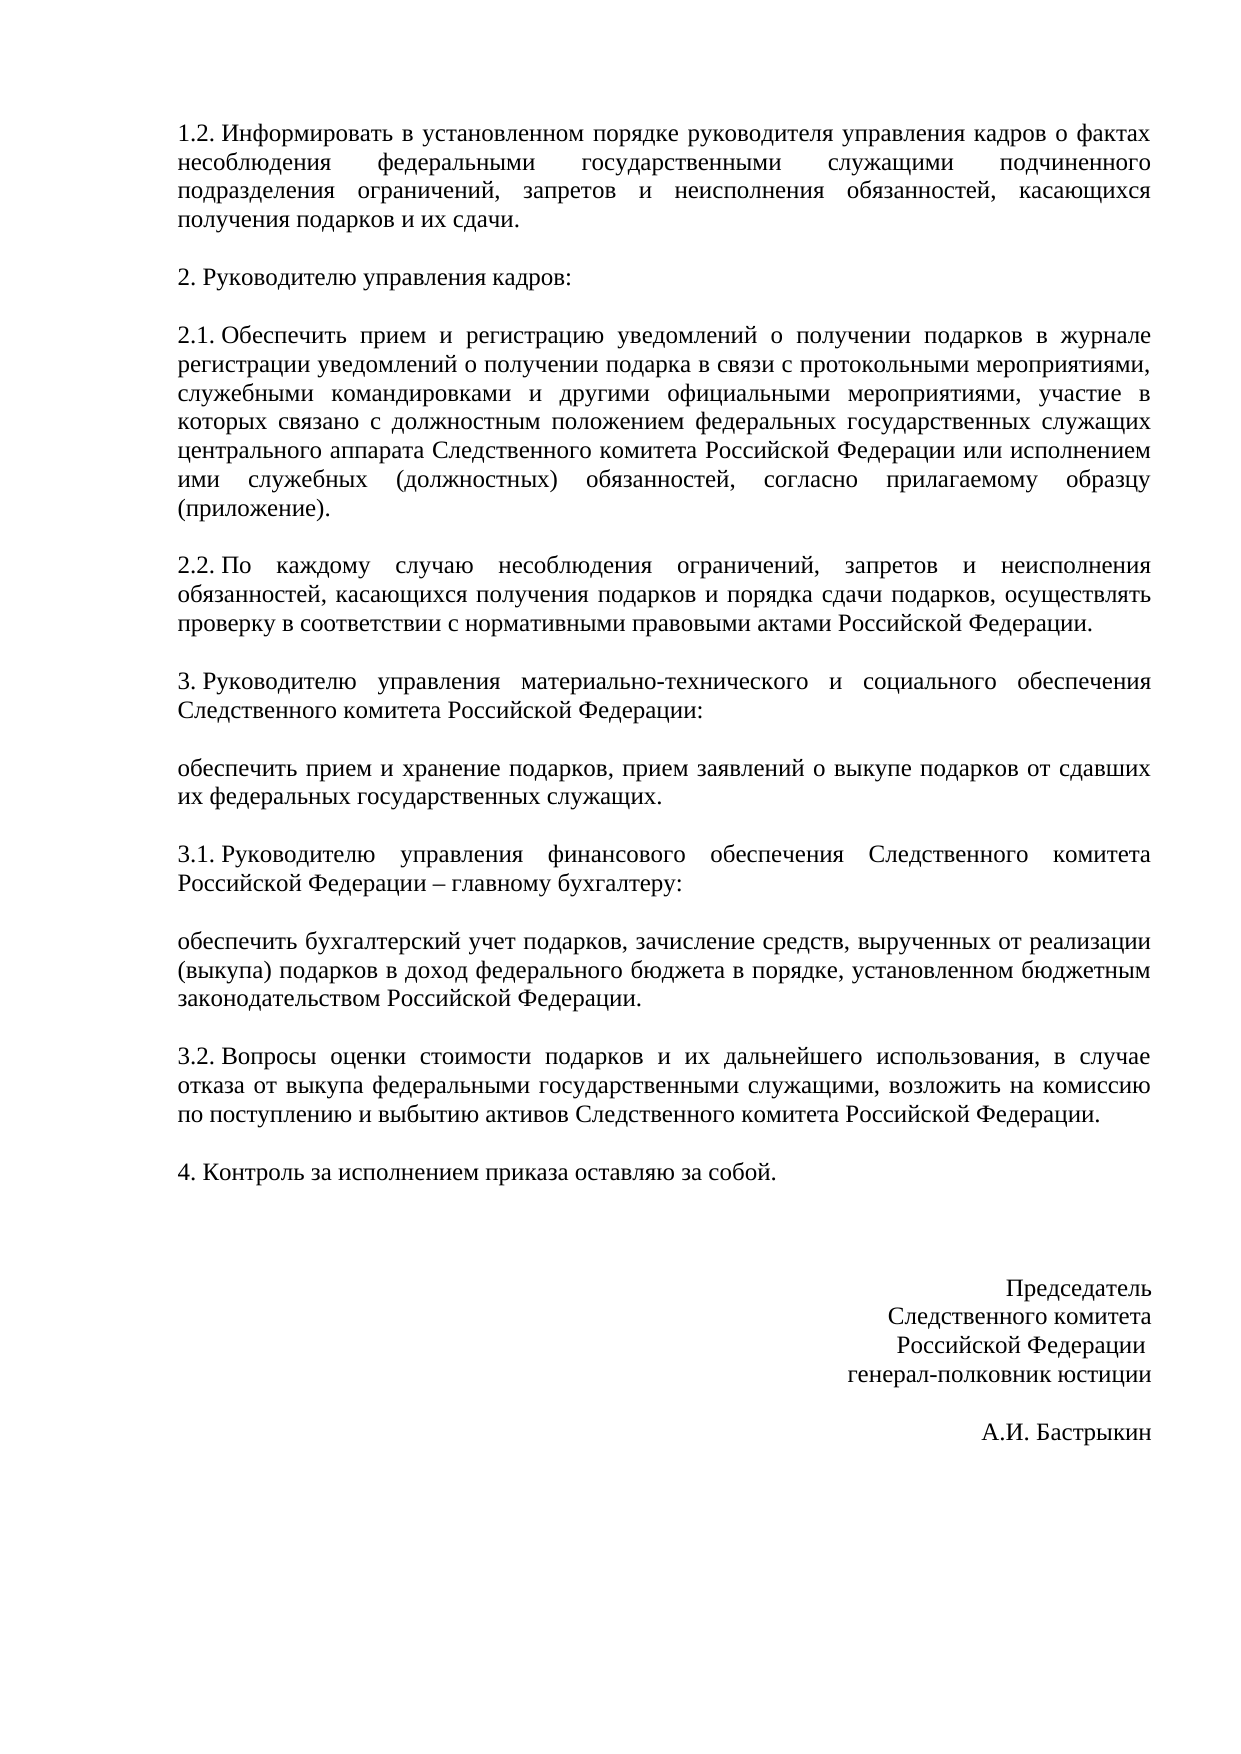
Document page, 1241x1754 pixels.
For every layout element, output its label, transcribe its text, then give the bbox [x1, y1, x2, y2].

text 2.1. Обеспечить прием и регистрацию уведомлений о получении подарков в журнале регистрации уведомлений о получении подарка в связи с протокольными мероприятиями, служебными командировками и другими официальными мероприятиями, участие в которых связано с должностным положением федеральных государственных служащих центрального аппарата Следственного комитета Российской Федерации или исполнением ими служебных (должностных) обязанностей, согласно прилагаемому образцу (приложение). [177, 320, 1152, 521]
text обеспечить бухгалтерский учет подарков, зачисление средств, вырученных от реализации (выкупа) подарков в доход федерального бюджета в порядке, установленном бюджетным законодательством Российской Федерации. [177, 926, 1152, 1012]
text 3.2. Вопросы оценки стоимости подарков и их дальнейшего использования, в случае отказа от выкупа федеральными государственными служащими, возложить на комиссию по поступлению и выбытию активов Следственного комитета Российской Федерации. [177, 1041, 1152, 1128]
text 4. Контроль за исполнением приказа оставляю за собой. [177, 1157, 1152, 1186]
text 3. Руководителю управления материально-технического и социального обеспечения Следственного комитета Российской Федерации: [177, 666, 1152, 723]
text 3.1. Руководителю управления финансового обеспечения Следственного комитета Российской Федерации – главному бухгалтеру: [177, 839, 1152, 897]
text 1.2. Информировать в установленном порядке руководителя управления кадров о фактах несоблюдения федеральными государственными служащими подчиненного подразделения ограничений, запретов и неисполнения обязанностей, касающихся получения подарков и их сдачи. [177, 118, 1152, 233]
text А.И. Бастрыкин [177, 1417, 1152, 1446]
text 2. Руководителю управления кадров: [177, 262, 1152, 291]
text 2.2. По каждому случаю несоблюдения ограничений, запретов и неисполнения обязанностей, касающихся получения подарков и порядка сдачи подарков, осуществлять проверку в соответствии с нормативными правовыми актами Российской Федерации. [177, 551, 1152, 637]
text обеспечить прием и хранение подарков, прием заявлений о выкупе подарков от сдавших их федеральных государственных служащих. [177, 753, 1152, 810]
text Председатель Следственного комитета Российской Федерации генерал-полковник юстиции [177, 1273, 1152, 1388]
